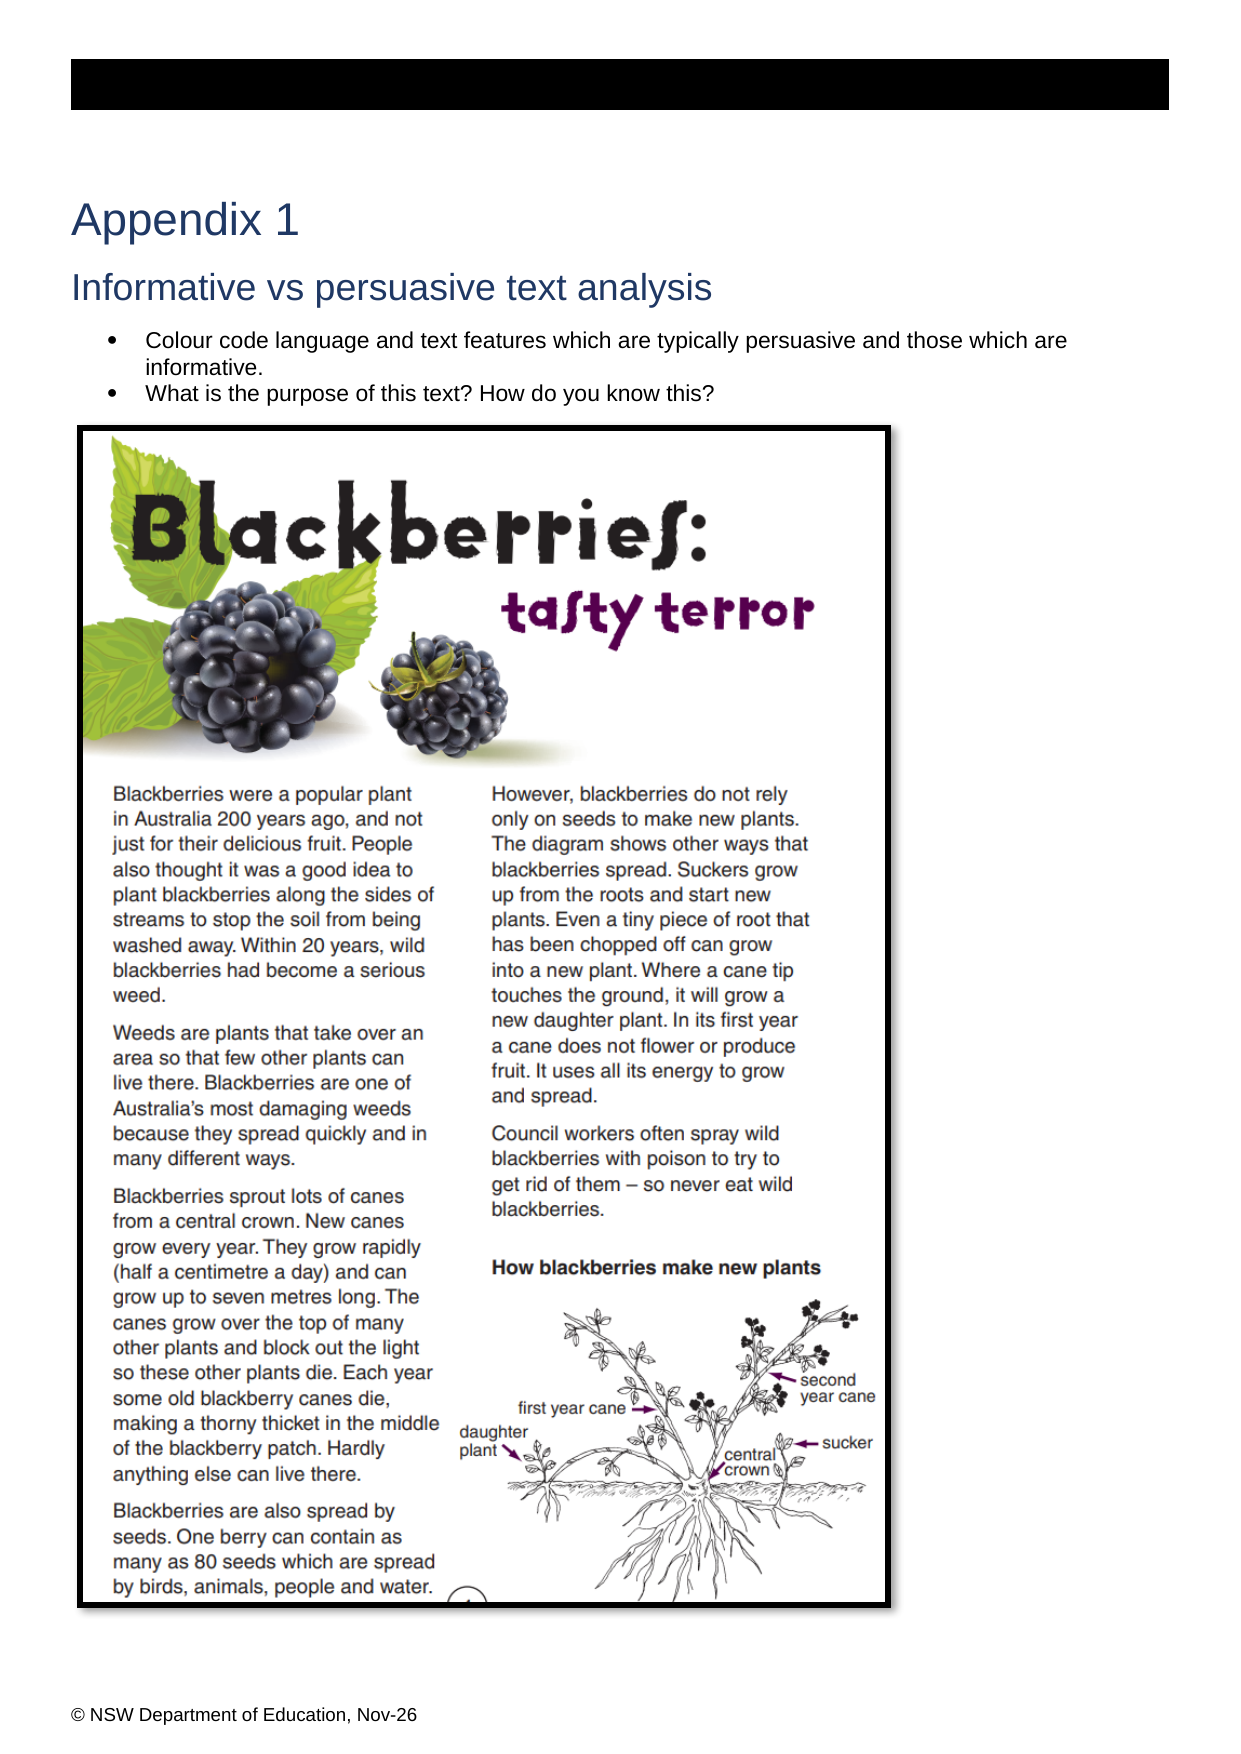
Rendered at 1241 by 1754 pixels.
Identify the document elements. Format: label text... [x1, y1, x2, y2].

subtitle Appendix 1 [71, 192, 1169, 245]
picture [83, 431, 885, 1602]
subtitle Informative vs persuasive text analysis [71, 265, 1169, 308]
list What is the purpose of this text? How do you know this? [108, 380, 1169, 406]
list Colour code language and text features which are typically persuasive and those which are informative. [108, 327, 1169, 380]
